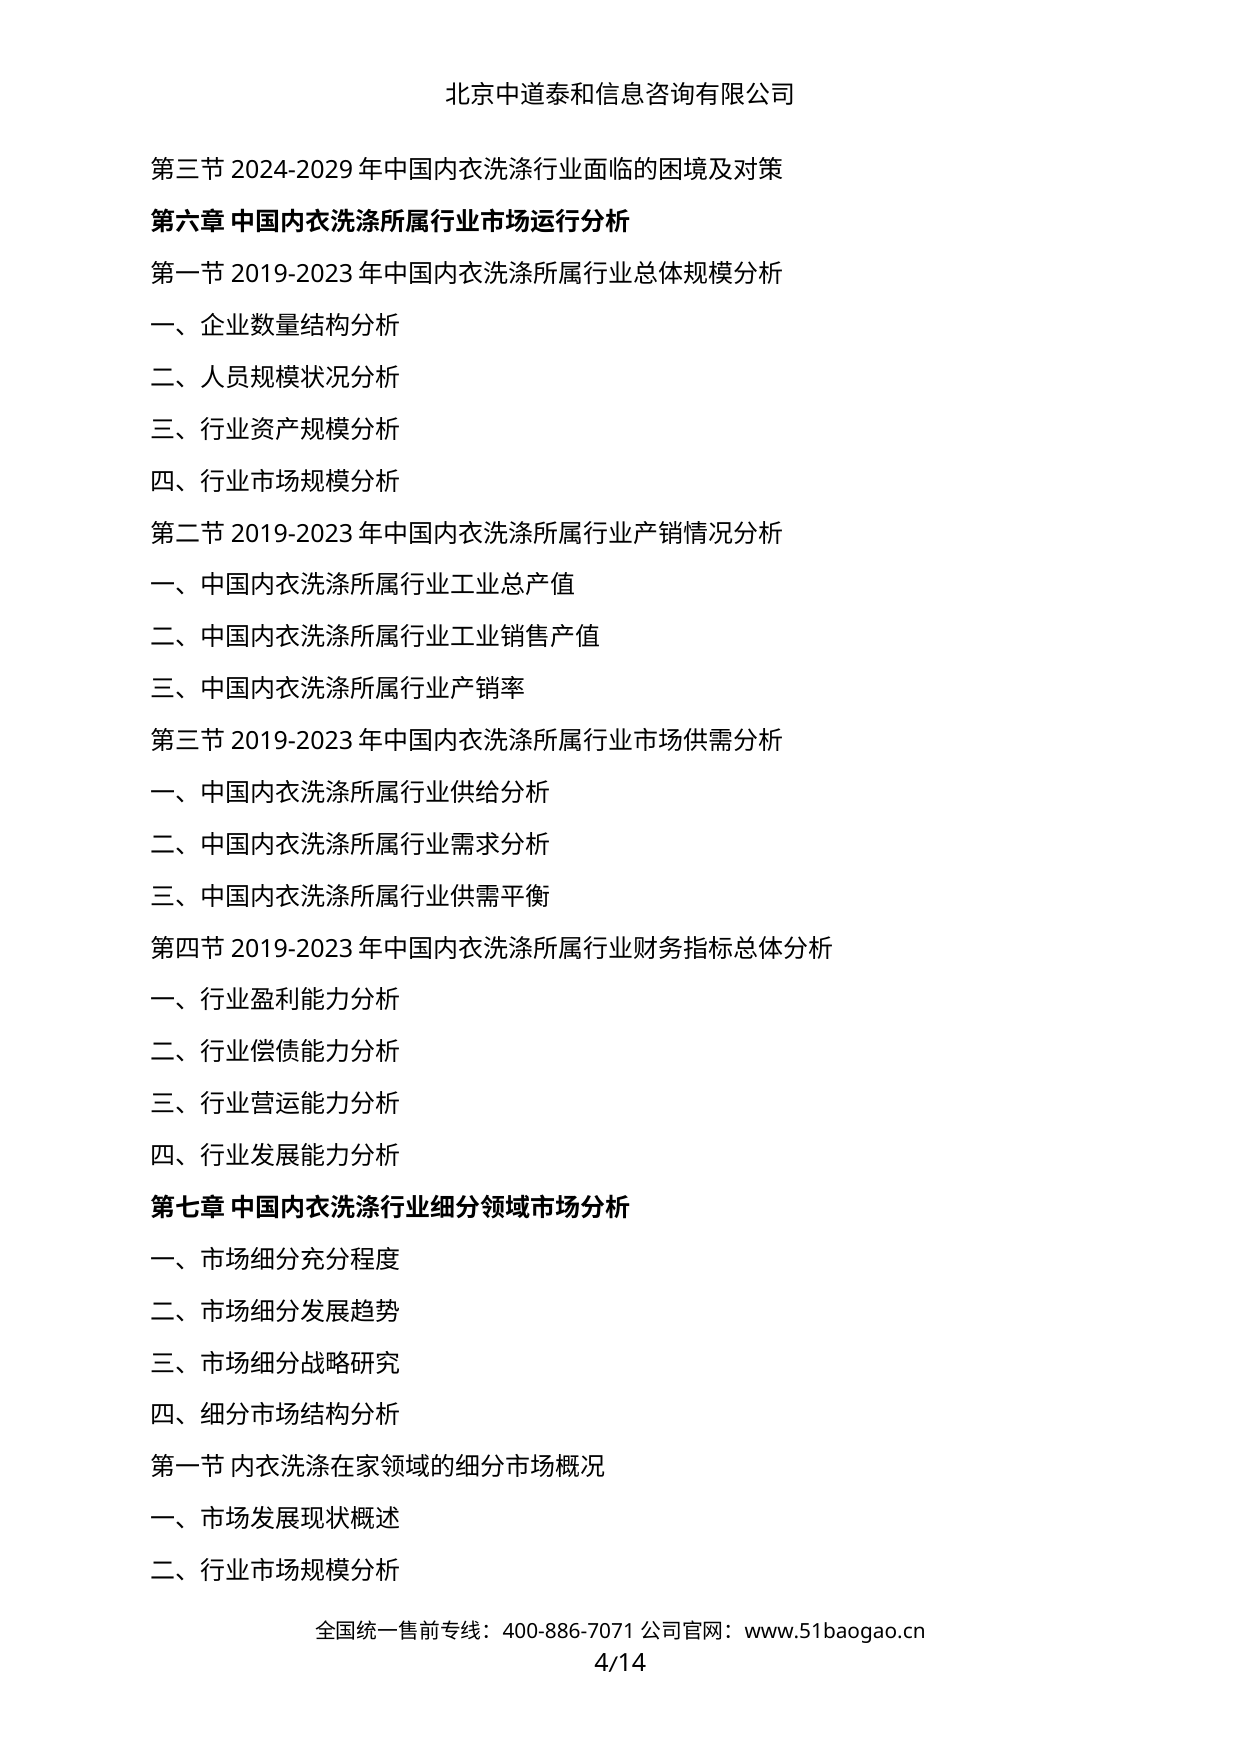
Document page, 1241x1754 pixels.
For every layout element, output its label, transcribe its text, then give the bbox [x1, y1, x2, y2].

text 二、中国内衣洗涤所属行业需求分析 [150, 824, 1090, 861]
text 二、中国内衣洗涤所属行业工业销售产值 [150, 617, 1090, 653]
text 三、行业营运能力分析 [150, 1084, 1090, 1120]
text 一、中国内衣洗涤所属行业供给分析 [150, 772, 1090, 809]
text 一、市场细分充分程度 [150, 1239, 1090, 1276]
text 三、行业资产规模分析 [150, 409, 1090, 446]
text 三、中国内衣洗涤所属行业供需平衡 [150, 876, 1090, 912]
text 二、人员规模状况分析 [150, 357, 1090, 394]
text 一、企业数量结构分析 [150, 306, 1090, 342]
text 二、市场细分发展趋势 [150, 1291, 1090, 1327]
text 一、行业盈利能力分析 [150, 980, 1090, 1016]
text 二、行业市场规模分析 [150, 1551, 1090, 1587]
text 第三节 2024-2029年中国内衣洗涤行业面临的困境及对策 [150, 150, 1090, 186]
text 第二节 2019-2023年中国内衣洗涤所属行业产销情况分析 [150, 513, 1090, 549]
text 三、市场细分战略研究 [150, 1343, 1090, 1379]
text 第七章 中国内衣洗涤行业细分领域市场分析 [150, 1187, 1090, 1224]
text 二、行业偿债能力分析 [150, 1032, 1090, 1068]
text 第一节 内衣洗涤在家领域的细分市场概况 [150, 1447, 1090, 1483]
text 第三节 2019-2023年中国内衣洗涤所属行业市场供需分析 [150, 721, 1090, 757]
text 四、行业市场规模分析 [150, 461, 1090, 497]
text 三、中国内衣洗涤所属行业产销率 [150, 669, 1090, 705]
text 第四节 2019-2023年中国内衣洗涤所属行业财务指标总体分析 [150, 928, 1090, 964]
text 第六章 中国内衣洗涤所属行业市场运行分析 [150, 202, 1090, 238]
text 四、行业发展能力分析 [150, 1136, 1090, 1172]
text 一、市场发展现状概述 [150, 1499, 1090, 1535]
text 四、细分市场结构分析 [150, 1395, 1090, 1431]
text 第一节 2019-2023年中国内衣洗涤所属行业总体规模分析 [150, 254, 1090, 290]
text 一、中国内衣洗涤所属行业工业总产值 [150, 565, 1090, 601]
